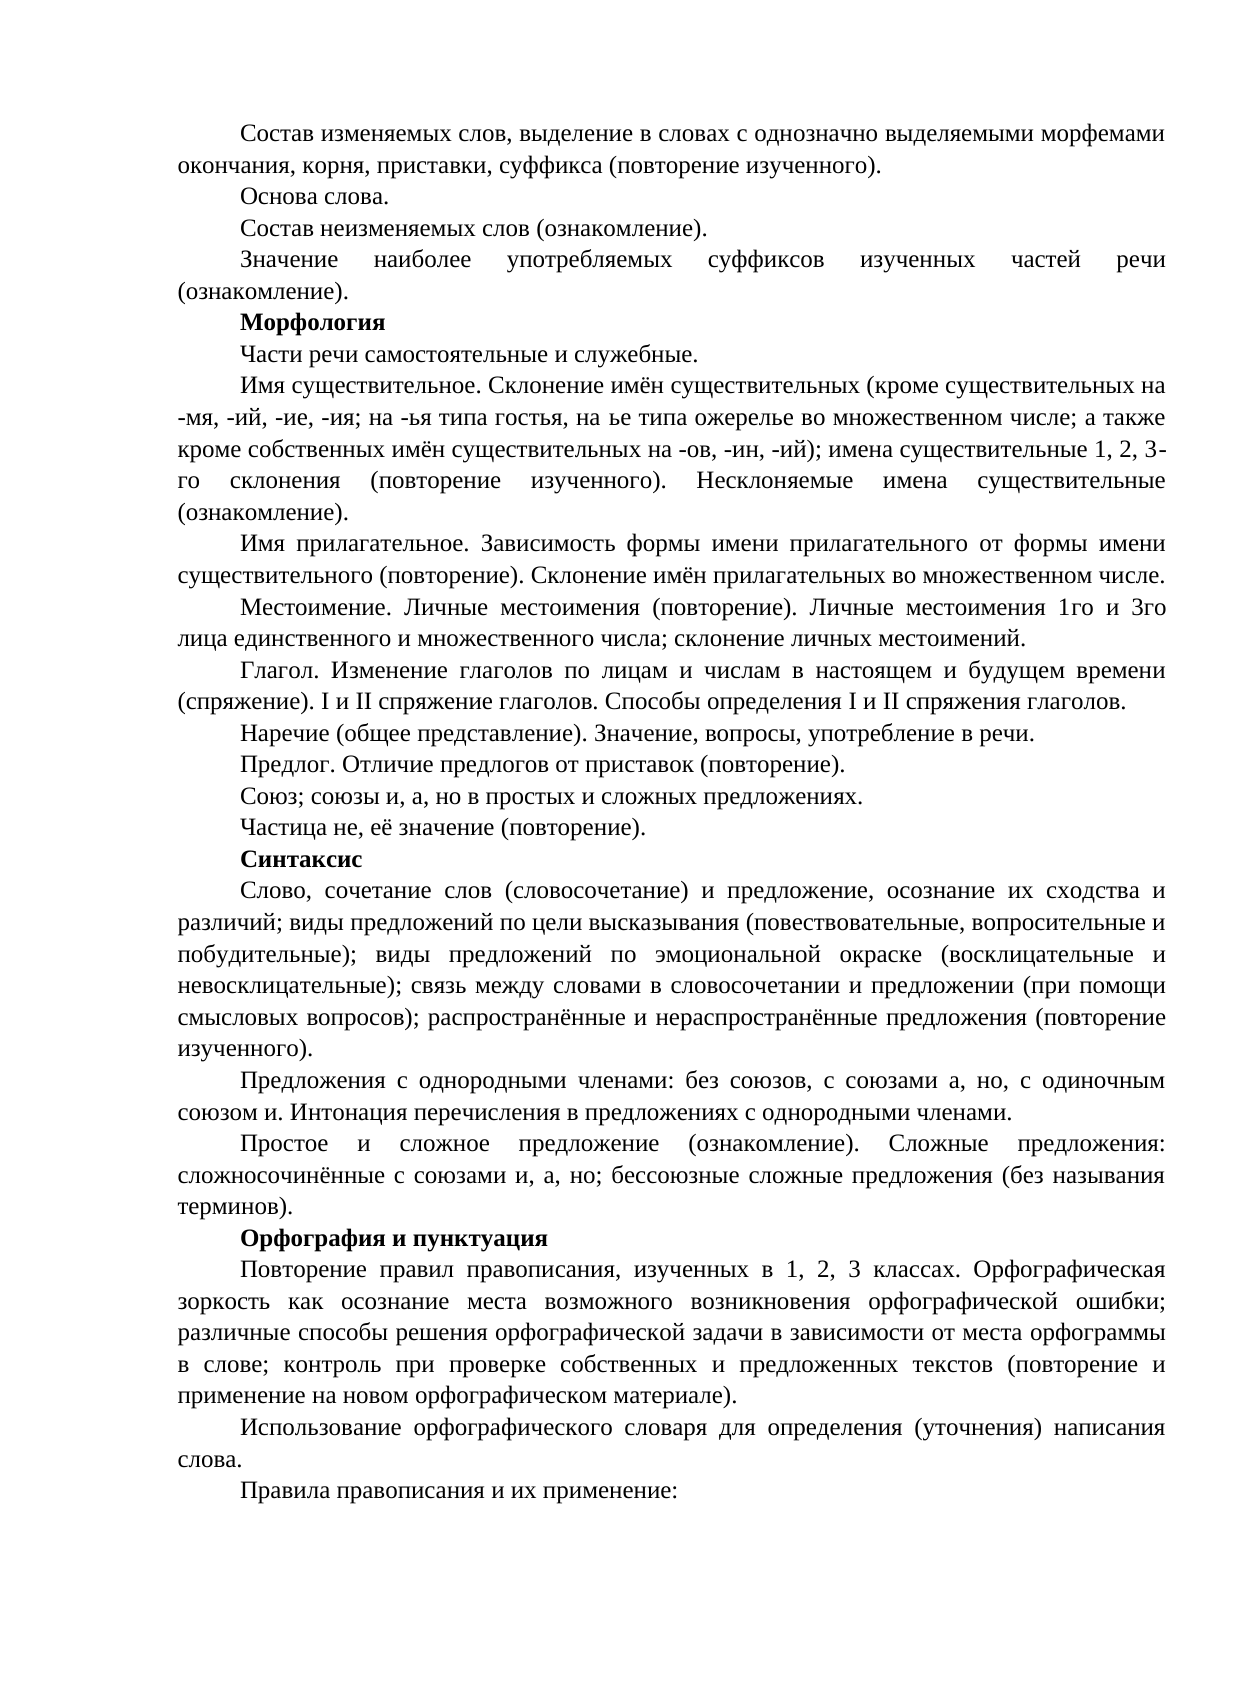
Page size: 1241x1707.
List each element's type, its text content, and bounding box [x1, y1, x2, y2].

text Состав неизменяемых слов (ознакомление). [177, 213, 1167, 242]
text Местоимение. Личные местоимения (повторение). Личные местоимения 1­го и 3­го лица единственного и множественного числа; склонение личных местоимений. [177, 592, 1167, 652]
text Союз; союзы и, а, но в простых и сложных предложениях. [177, 781, 1167, 810]
text Простое и сложное предложение (ознакомление). Сложные предложения: сложносочинённые с союзами и, а, но; бессоюзные сложные предложения (без называния терминов). [177, 1128, 1167, 1220]
text Наречие (общее представление). Значение, вопросы, употребление в речи. [177, 718, 1167, 747]
text Использование орфографического словаря для определения (уточнения) написания слова. [177, 1412, 1167, 1472]
text Слово, сочетание слов (словосочетание) и предложение, осознание их сходства и различий; виды предложений по цели высказывания (повествовательные, вопросительные и побудительные); виды предложений по эмоциональной окраске (восклицательные и невосклицательные); связь между словами в словосочетании и предложении (при помощи смысловых вопросов); распространённые и нераспространённые предложения (повторение изученного). [177, 876, 1167, 1062]
text Частица не, её значение (повторение). [177, 812, 1167, 841]
text Состав изменяемых слов, выделение в словах с однозначно выделяемыми морфемами окончания, корня, приставки, суффикса (повторение изученного). [177, 118, 1167, 178]
text Имя существительное. Склонение имён существительных (кроме существительных на -мя, -ий, -ие, -ия; на -ья типа гостья, на ­ье типа ожерелье во множественном числе; а также кроме собственных имён существительных на -ов, -ин, -ий); имена существительные 1, 2, 3­го склонения (повторение изученного). Несклоняемые имена существительные (ознакомление). [177, 371, 1167, 526]
text Орфография и пунктуация [177, 1223, 1167, 1252]
text Предложения с однородными членами: без союзов, с союзами а, но, с одиночным союзом и. Интонация перечисления в предложениях с однородными членами. [177, 1065, 1167, 1125]
text Повторение правил правописания, изученных в 1, 2, 3 классах. Орфографическая зоркость как осознание места возможного возникновения орфографической ошибки; различные способы решения орфографической задачи в зависимости от места орфограммы в слове; контроль при проверке собственных и предложенных текстов (повторение и применение на новом орфографическом материале). [177, 1254, 1167, 1409]
text Правила правописания и их применение: [177, 1475, 1167, 1504]
text Глагол. Изменение глаголов по лицам и числам в настоящем и будущем времени (спряжение). І и ІІ спряжение глаголов. Способы определения I и II спряжения глаголов. [177, 655, 1167, 715]
text Предлог. Отличие предлогов от приставок (повторение). [177, 749, 1167, 778]
text Значение наиболее употребляемых суффиксов изученных частей речи (ознакомление). [177, 244, 1167, 305]
text Части речи самостоятельные и служебные. [177, 339, 1167, 368]
text Имя прилагательное. Зависимость формы имени прилагательного от формы имени существительного (повторение). Склонение имён прилагательных во множественном числе. [177, 528, 1167, 589]
text Основа слова. [177, 181, 1167, 210]
text Синтаксис [177, 844, 1167, 873]
text Морфология [177, 307, 1167, 336]
